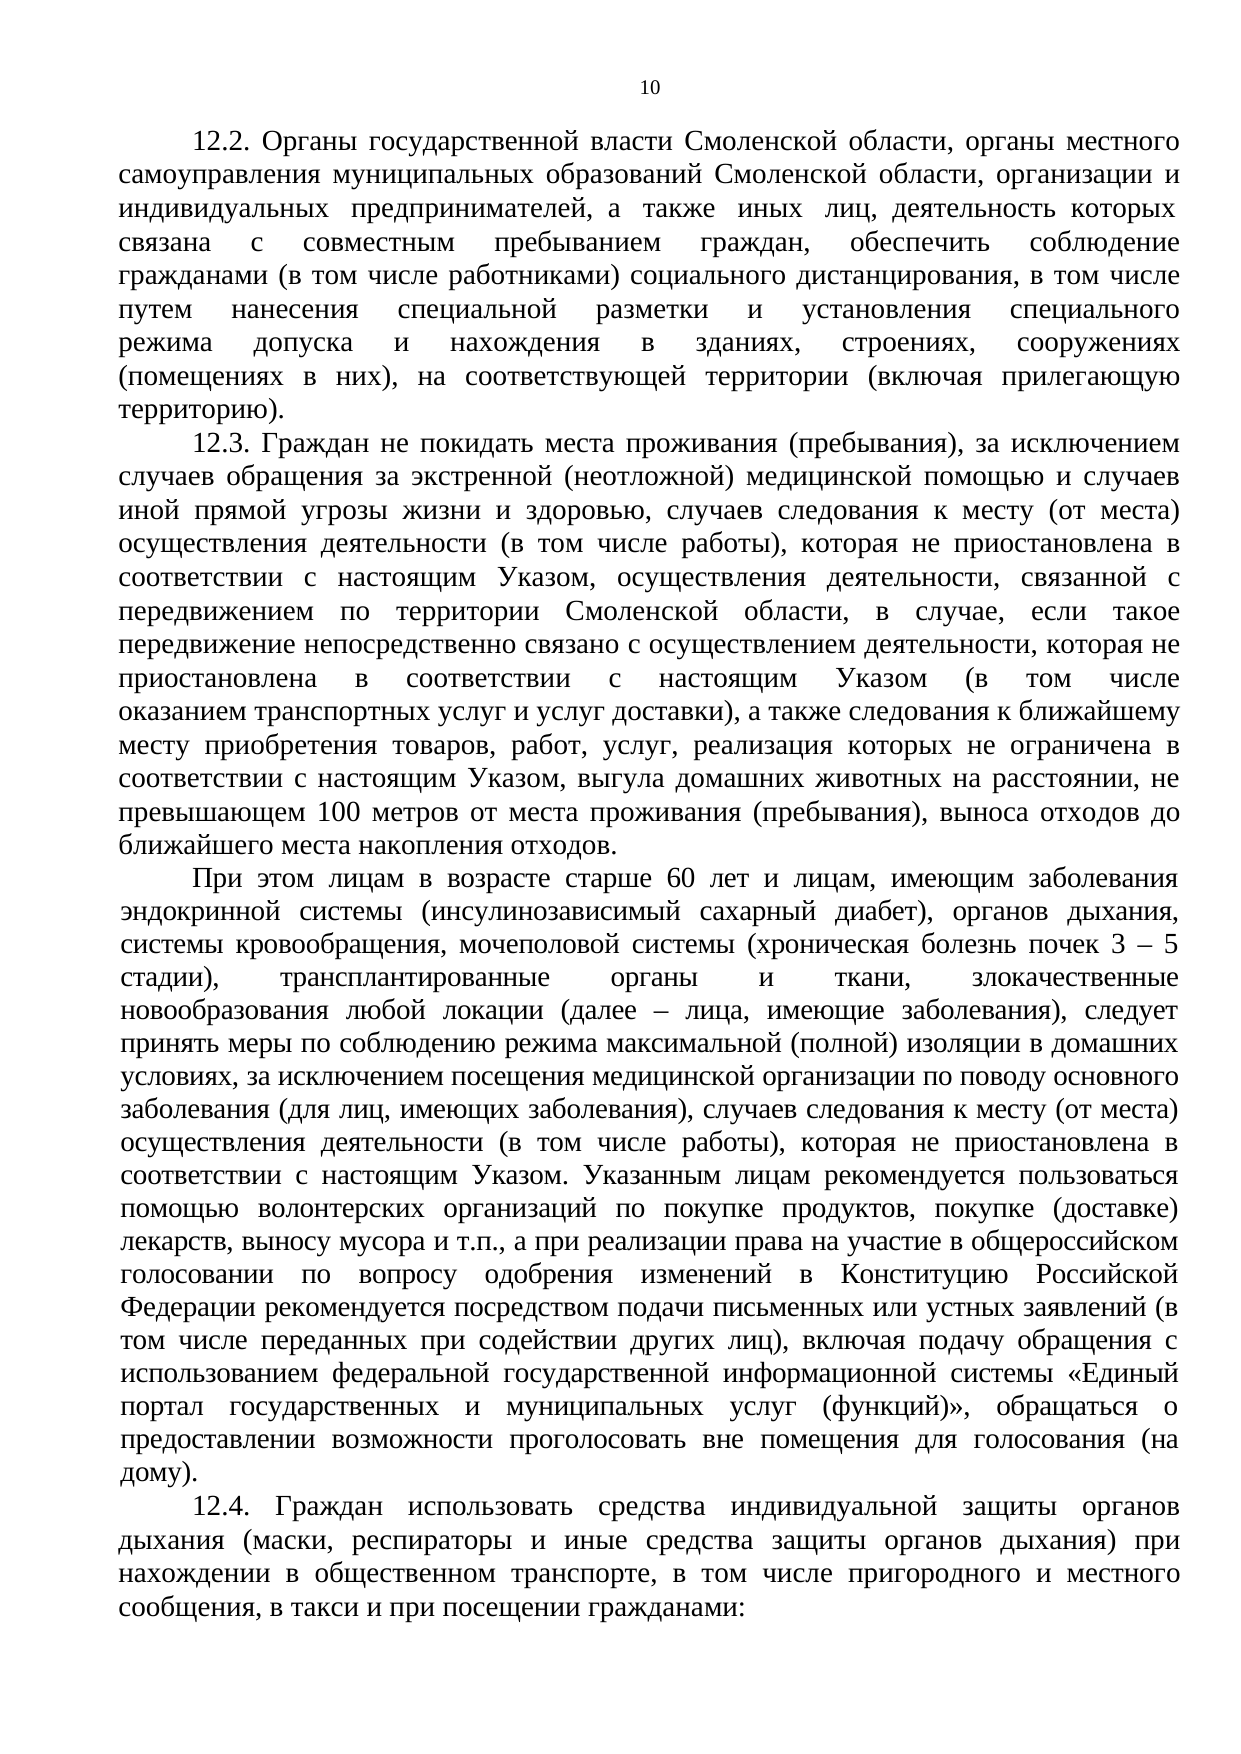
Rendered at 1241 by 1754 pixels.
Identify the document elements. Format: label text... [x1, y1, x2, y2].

text 12.3. Граждан не покидать места проживания (пребывания), за исключением случаев обращения за экстренной (неотложной) медицинской помощью и случаев иной прямой угрозы жизни и здоровью, случаев следования к месту (от места) осуществления деятельности (в том числе работы), которая не приостановлена в соответствии с настоящим Указом, осуществления деятельности, связанной с передвижением по территории Смоленской области, в случае, если такое передвижение непосредственно связано с осуществлением деятельности, которая не приостановлена в соответствии с настоящим Указом (в том числе оказанием транспортных услуг и услуг доставки), а также следования к ближайшему месту приобретения товаров, работ, услуг, реализация которых не ограничена в соответствии с настоящим Указом, выгула домашних животных на расстоянии, не превышающем 100 метров от места проживания (пребывания), выноса отходов до ближайшего места накопления отходов. [118, 425, 1181, 861]
text При этом лицам в возрасте старше 60 лет и лицам, имеющим заболевания эндокринной системы (инсулинозависимый сахарный диабет), органов дыхания, системы кровообращения, мочеполовой системы (хроническая болезнь почек 3 – 5 стадии), трансплантированные органы и ткани, злокачественные новообразования любой локации (далее – лица, имеющие заболевания), следует принять меры по соблюдению режима максимальной (полной) изоляции в домашних условиях, за исключением посещения медицинской организации по поводу основного заболевания (для лиц, имеющих заболевания), случаев следования к месту (от места) осуществления деятельности (в том числе работы), которая не приостановлена в соответствии с настоящим Указом. Указанным лицам рекомендуется пользоваться помощью волонтерских организаций по покупке продуктов, покупке (доставке) лекарств, выносу мусора и т.п., а при реализации права на участие в общероссийском голосовании по вопросу одобрения изменений в Конституцию Российской Федерации рекомендуется посредством подачи письменных или устных заявлений (в том числе переданных при содействии других лиц), включая подачу обращения с использованием федеральной государственной информационной системы «Единый портал государственных и муниципальных услуг (функций)», обращаться о предоставлении возможности проголосовать вне помещения для голосования (на дому). [120, 861, 1179, 1488]
text связана с совместным пребыванием граждан, обеспечить соблюдение гражданами (в том числе работниками) социального дистанцирования, в том числе путем нанесения специальной разметки и установления специального режима допуска и нахождения в зданиях, строениях, сооружениях (помещениях в них), на соответствующей территории (включая прилегающую территорию). [118, 224, 1181, 425]
text 12.4. Граждан использовать средства индивидуальной защиты органов дыхания (маски, респираторы и иные средства защиты органов дыхания) при нахождении в общественном транспорте, в том числе пригородного и местного сообщения, в такси и при посещении гражданами: [118, 1488, 1181, 1623]
text 12.2. Органы государственной власти Смоленской области, органы местного самоуправления муниципальных образований Смоленской области, организации и индивидуальных предпринимателей, а также иных лиц, деятельность которых [118, 123, 1181, 224]
